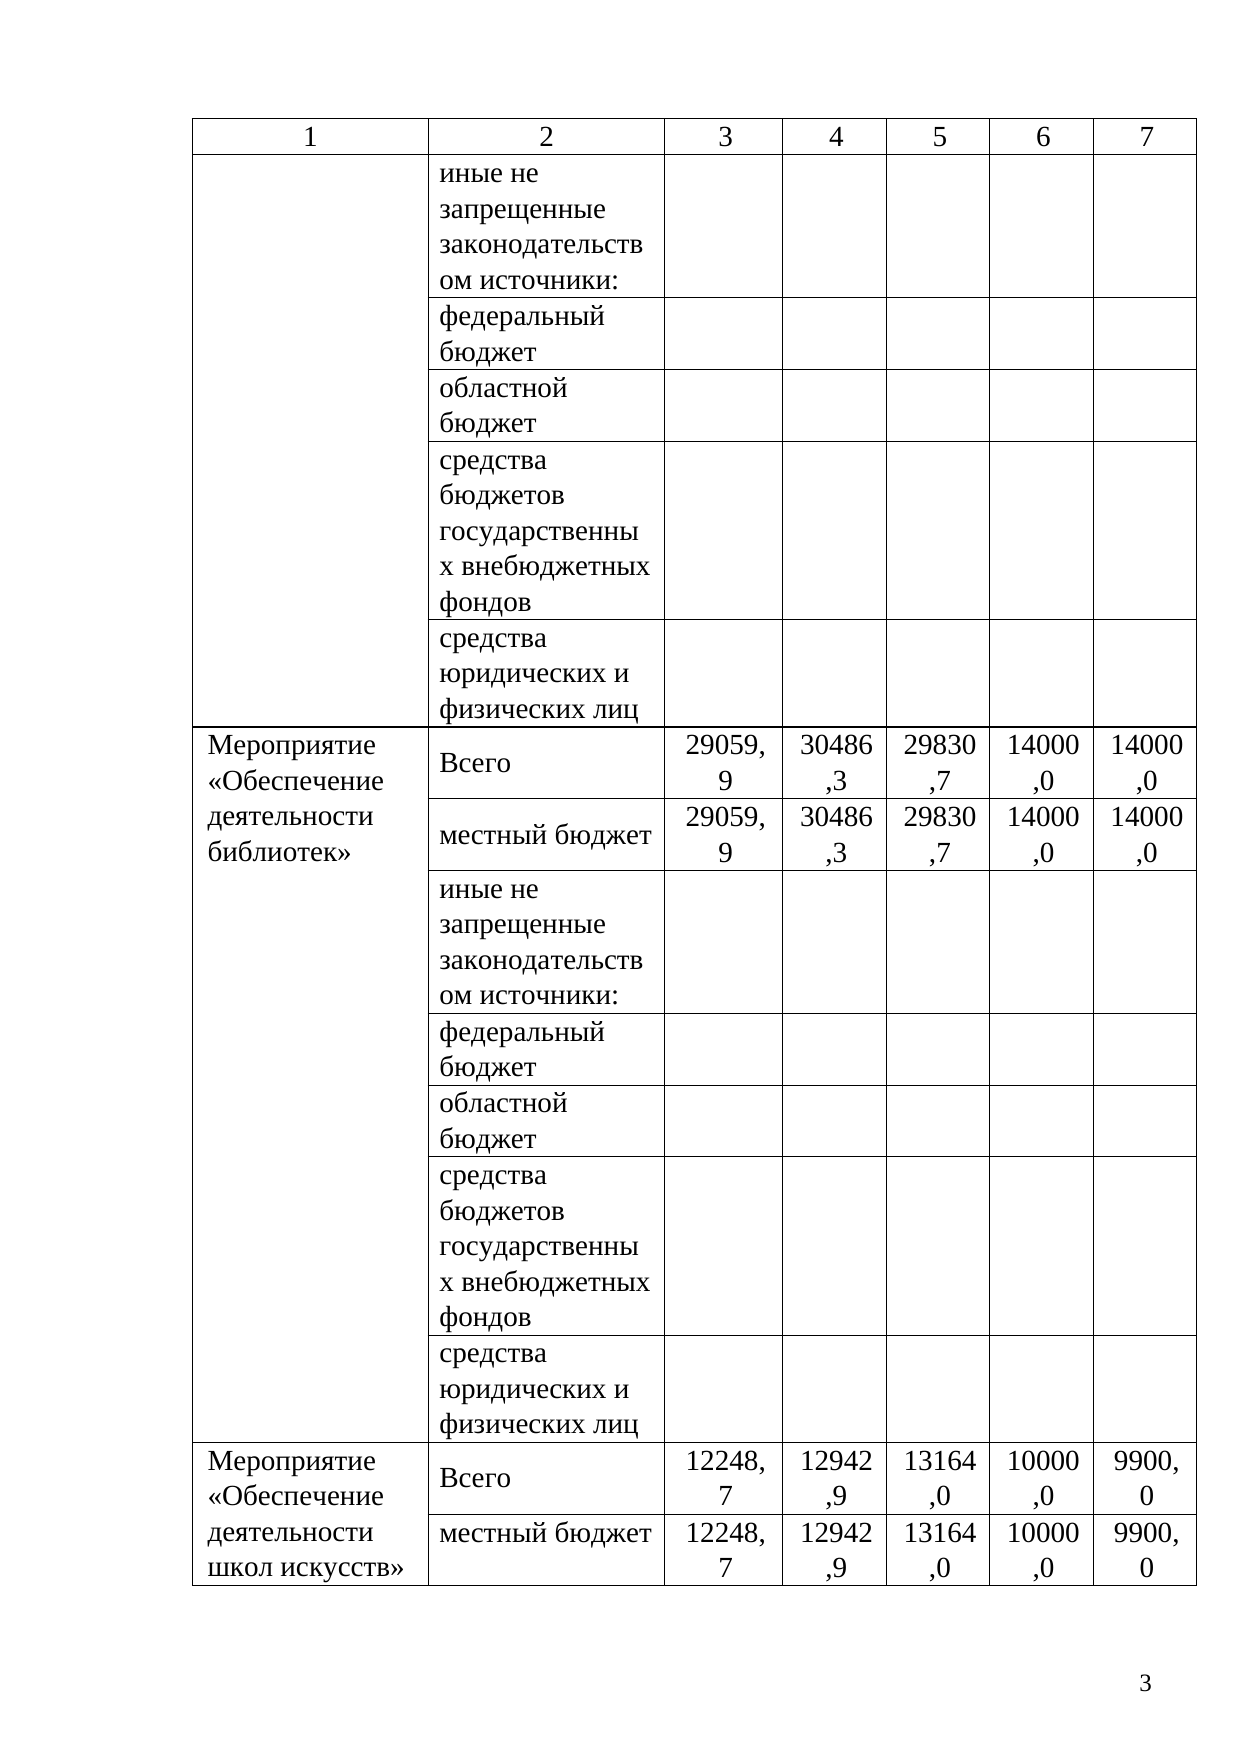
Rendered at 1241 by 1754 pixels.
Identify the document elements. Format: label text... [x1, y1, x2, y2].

table_cell средства юридических и физических лиц [429, 1336, 664, 1442]
table_cell [1094, 155, 1196, 297]
table_cell Мероприятие «Обеспечение деятельности школ искусств» [193, 1443, 428, 1585]
table_cell [887, 871, 989, 1013]
table_cell [887, 1014, 989, 1084]
table_cell 29059,9 [665, 728, 782, 798]
table_cell [783, 1014, 886, 1084]
table_cell Всего [429, 1443, 664, 1514]
table_cell 12942,9 [783, 1515, 886, 1585]
table_cell [887, 442, 989, 619]
table_cell 13164,0 [887, 1443, 989, 1514]
table_cell средства бюджетов государственных внебюджетных фондов [429, 442, 664, 619]
table_cell [990, 1336, 1093, 1442]
table_cell 12942,9 [783, 1443, 886, 1514]
table_cell федеральный бюджет [429, 1014, 664, 1084]
table_cell [1094, 370, 1196, 441]
table_cell областной бюджет [429, 1086, 664, 1156]
table_cell [990, 1086, 1093, 1156]
table_cell [887, 620, 989, 726]
table_cell Мероприятие «Обеспечение деятельности библиотек» [193, 728, 428, 1442]
table_cell [887, 1157, 989, 1334]
table_cell 12248,7 [665, 1443, 782, 1514]
table_cell 9900,0 [1094, 1515, 1196, 1585]
table_cell [665, 1086, 782, 1156]
table_cell средства юридических и физических лиц [429, 620, 664, 726]
table_cell [1094, 442, 1196, 619]
table_cell [990, 442, 1093, 619]
table_cell [783, 1336, 886, 1442]
table_cell 14000,0 [990, 728, 1093, 798]
table_cell [665, 155, 782, 297]
table_cell [990, 298, 1093, 369]
table_cell [1094, 1336, 1196, 1442]
table_cell [990, 155, 1093, 297]
table_cell [887, 370, 989, 441]
table_cell 29059,9 [665, 799, 782, 870]
table_cell [783, 871, 886, 1013]
table_cell местный бюджет [429, 1515, 664, 1585]
table_cell 30486,3 [783, 799, 886, 870]
table_cell [783, 620, 886, 726]
table_header 7 [1094, 119, 1196, 154]
table_cell 10000,0 [990, 1443, 1093, 1514]
table_cell [665, 370, 782, 441]
table_cell 14000,0 [1094, 799, 1196, 870]
table_cell [665, 871, 782, 1013]
table_cell 14000,0 [1094, 728, 1196, 798]
table_cell [783, 298, 886, 369]
table_cell [1094, 1014, 1196, 1084]
table_cell [665, 298, 782, 369]
table_cell [1094, 1086, 1196, 1156]
table_cell [783, 1086, 886, 1156]
table_cell [887, 298, 989, 369]
table_cell 9900,0 [1094, 1443, 1196, 1514]
table_cell [1094, 298, 1196, 369]
table_header 1 [193, 119, 428, 154]
table_cell [665, 1336, 782, 1442]
table_cell [1094, 1157, 1196, 1334]
table_cell 30486,3 [783, 728, 886, 798]
table_cell [665, 620, 782, 726]
table_cell [990, 1014, 1093, 1084]
table_cell [1094, 620, 1196, 726]
table_header 3 [665, 119, 782, 154]
table_cell [665, 1014, 782, 1084]
table_header 4 [783, 119, 886, 154]
table_cell [990, 871, 1093, 1013]
table_cell 12248,7 [665, 1515, 782, 1585]
table_cell 13164,0 [887, 1515, 989, 1585]
table_cell 29830,7 [887, 799, 989, 870]
table_cell [887, 1086, 989, 1156]
table_cell [990, 1157, 1093, 1334]
table_cell [783, 155, 886, 297]
table_header 6 [990, 119, 1093, 154]
table_cell [783, 442, 886, 619]
table_cell [665, 442, 782, 619]
table_header 2 [429, 119, 664, 154]
table_cell 14000,0 [990, 799, 1093, 870]
table_cell [887, 155, 989, 297]
table_cell Всего [429, 728, 664, 798]
table_cell местный бюджет [429, 799, 664, 870]
table_cell иные не запрещенные законодательством источники: [429, 871, 664, 1013]
table_cell [990, 620, 1093, 726]
table_cell 29830,7 [887, 728, 989, 798]
table_cell [783, 370, 886, 441]
table_cell 10000,0 [990, 1515, 1093, 1585]
table_cell федеральный бюджет [429, 298, 664, 369]
table_cell [783, 1157, 886, 1334]
table_header 5 [887, 119, 989, 154]
table_cell [1094, 871, 1196, 1013]
table_cell областной бюджет [429, 370, 664, 441]
table_cell [887, 1336, 989, 1442]
table_cell [665, 1157, 782, 1334]
table_cell иные не запрещенные законодательством источники: [429, 155, 664, 297]
table_cell [990, 370, 1093, 441]
table_cell средства бюджетов государственных внебюджетных фондов [429, 1157, 664, 1334]
